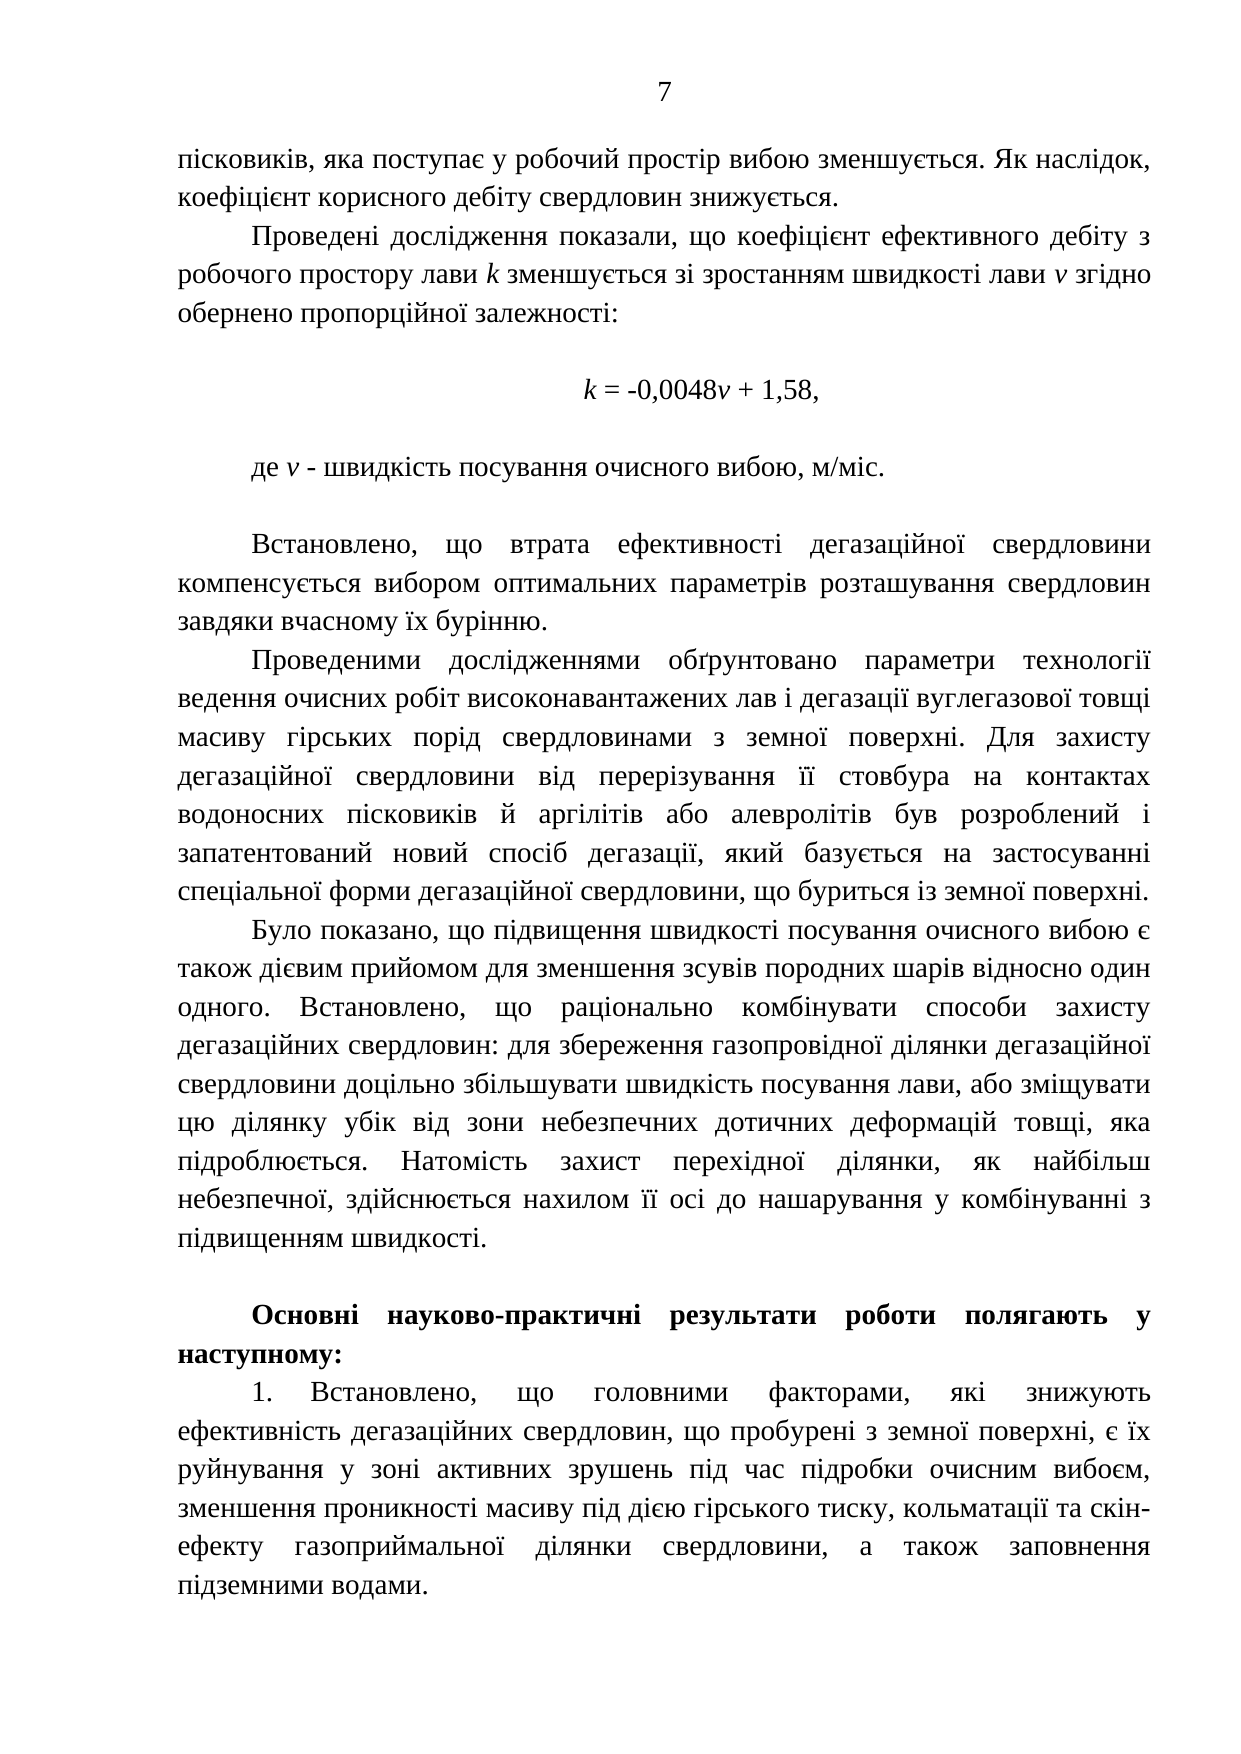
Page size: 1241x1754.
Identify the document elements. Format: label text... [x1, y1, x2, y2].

text де v - швидкість посування очисного вибою, м/міс. [177, 449, 1152, 483]
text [177, 141, 1152, 213]
text Встановлено, що втрата ефективності дегазаційної свердловини компенсується вибором оптимальних параметрів розташування свердловин завдяки вчасному їх бурінню. [177, 526, 1152, 637]
text Основні науково-практичні результати роботи полягають у наступному: [177, 1297, 1152, 1369]
text k = -0,0048v + 1,58, [177, 372, 1152, 406]
text Проведеними дослідженнями обґрунтовано параметри технології ведення очисних робіт високонавантажених лав і дегазації вуглегазової товщі масиву гірських порід свердловинами з земної поверхні. Для захисту дегазаційної свердловини від перерізування її стовбура на контактах водоносних пісковиків й аргілітів або алевролітів був розроблений і запатентований новий спосіб дегазації, який базується на застосуванні спеціальної форми дегазаційної свердловини, що буриться із земної поверхні. [177, 642, 1152, 907]
text Проведені дослідження показали, що коефіцієнт ефективного дебіту з робочого простору лави k зменшується зі зростанням швидкості лави v згідно обернено пропорційної залежності: [177, 218, 1152, 329]
text Було показано, що підвищення швидкості посування очисного вибою є також дієвим прийомом для зменшення зсувів породних шарів відносно один одного. Встановлено, що раціонально комбінувати способи захисту дегазаційних свердловин: для збереження газопровідної ділянки дегазаційної свердловини доцільно збільшувати швидкість посування лави, або зміщувати цю ділянку убік від зони небезпечних дотичних деформацій товщі, яка підроблюється. Натомість захист перехідної ділянки, як найбільш небезпечної, здійснюється нахилом її осі до нашарування у комбінуванні з підвищенням швидкості. [177, 912, 1152, 1254]
text 1. Встановлено, що головними факторами, які знижують ефективність дегазаційних свердловин, що пробурені з земної поверхні, є їх руйнування у зоні активних зрушень під час підробки очисним вибоєм, зменшення проникності масиву під дією гірського тиску, кольматації та скін-ефекту газоприймальної ділянки свердловини, а також заповнення підземними водами. [177, 1374, 1152, 1601]
